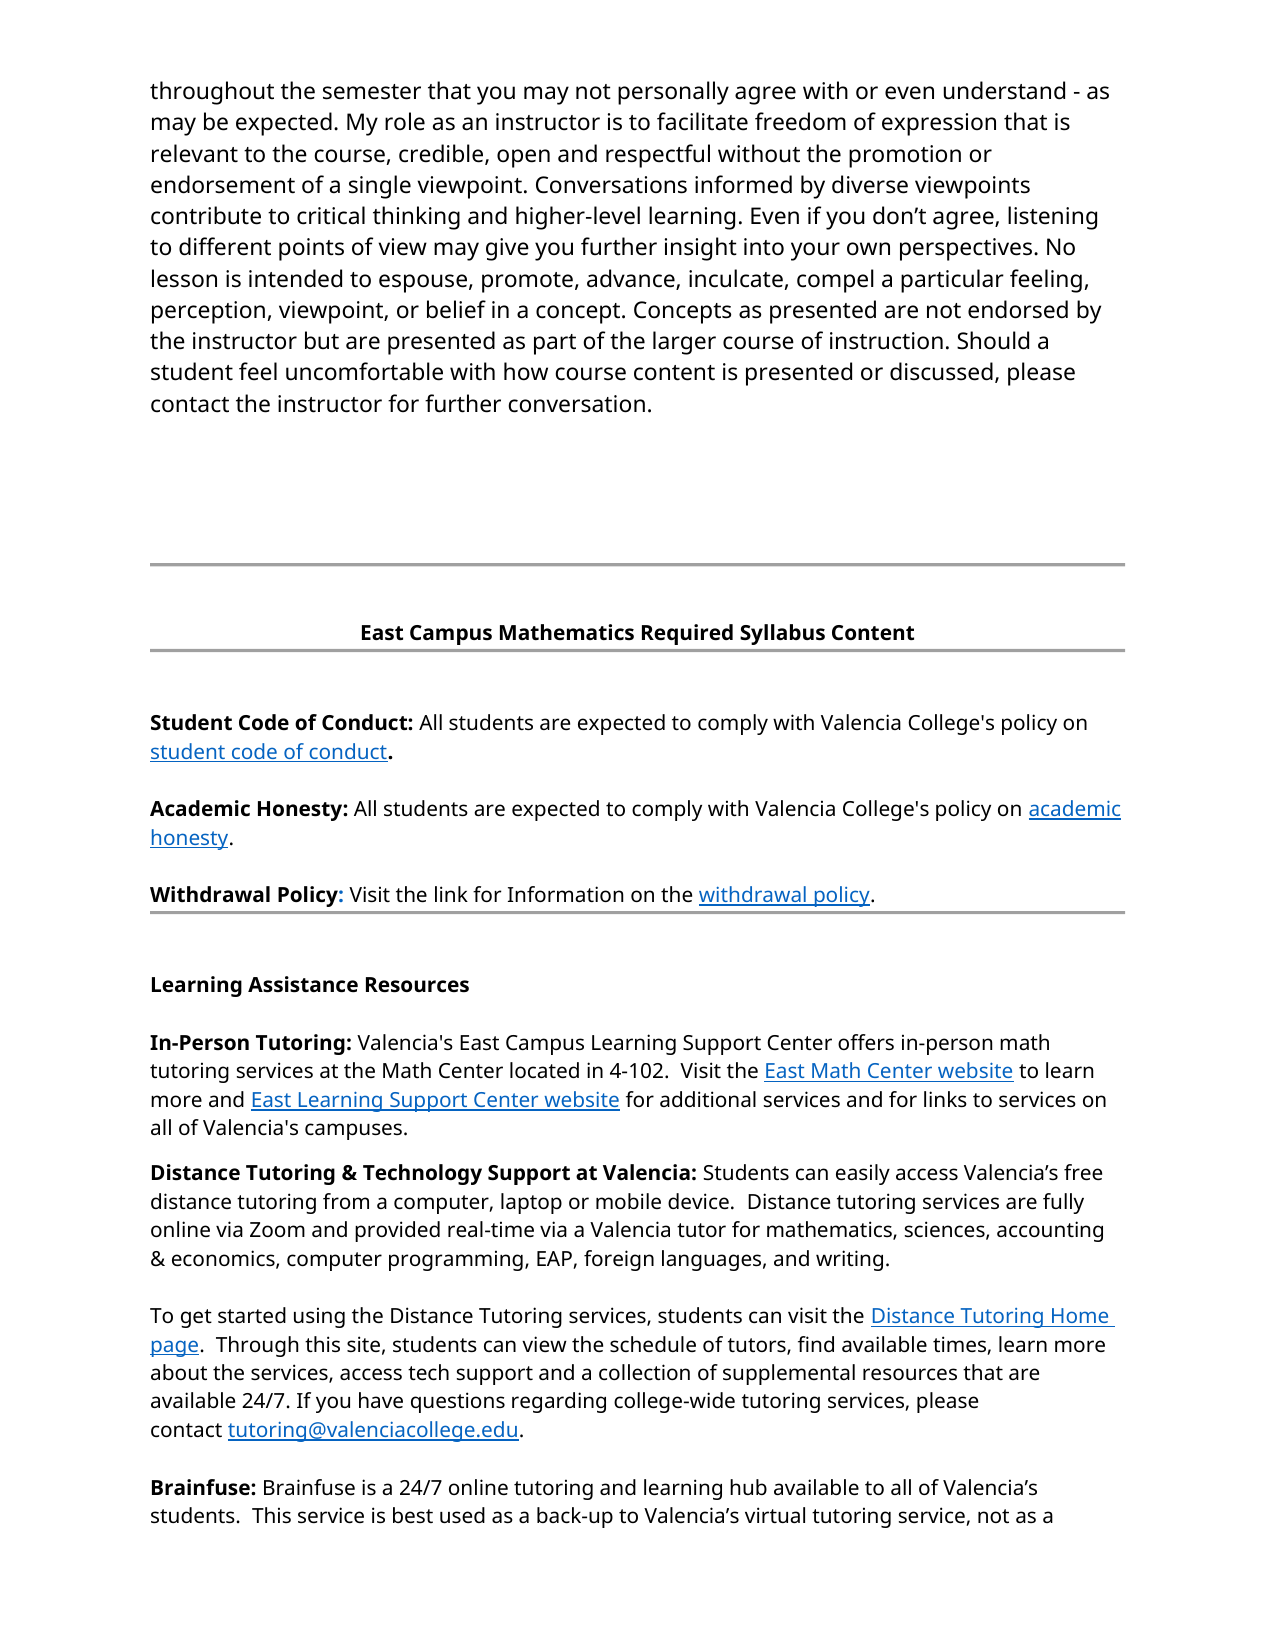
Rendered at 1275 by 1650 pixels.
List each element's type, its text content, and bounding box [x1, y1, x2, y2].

subtitle Student Code of Conduct: All students are expected to comply with Valencia College's policy on student code of conduct. [150, 708, 1125, 765]
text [150, 75, 1125, 419]
subtitle Learning Assistance Resources [150, 970, 1125, 999]
text Distance Tutoring & Technology Support at Valencia: Students can easily access Valencia’s free distance tutoring from a computer, laptop or mobile device. Distance tutoring services are fully online via Zoom and provided real-time via a Valencia tutor for mathematics, sciences, accounting & economics, computer programming, EAP, foreign languages, and writing. [150, 1158, 1125, 1272]
subtitle East Campus Mathematics Required Syllabus Content [150, 618, 1125, 647]
text Withdrawal Policy: Visit the link for Information on the withdrawal policy. [150, 880, 1125, 909]
text To get started using the Distance Tutoring services, students can visit the Distance Tutoring Home page. Through this site, students can view the schedule of tutors, find available times, learn more about the services, access tech support and a collection of supplemental resources that are available 24/7. If you have questions regarding college-wide tutoring services, please contact tutoring@valenciacollege.edu. [150, 1301, 1125, 1443]
subtitle Academic Honesty: All students are expected to comply with Valencia College's policy on academic honesty. [150, 794, 1125, 851]
text In-Person Tutoring: Valencia's East Campus Learning Support Center offers in-person math tutoring services at the Math Center located in 4-102. Visit the East Math Center website to learn more and East Learning Support Center website for additional services and for links to services on all of Valencia's campuses. [150, 1028, 1125, 1142]
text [150, 1473, 1125, 1529]
